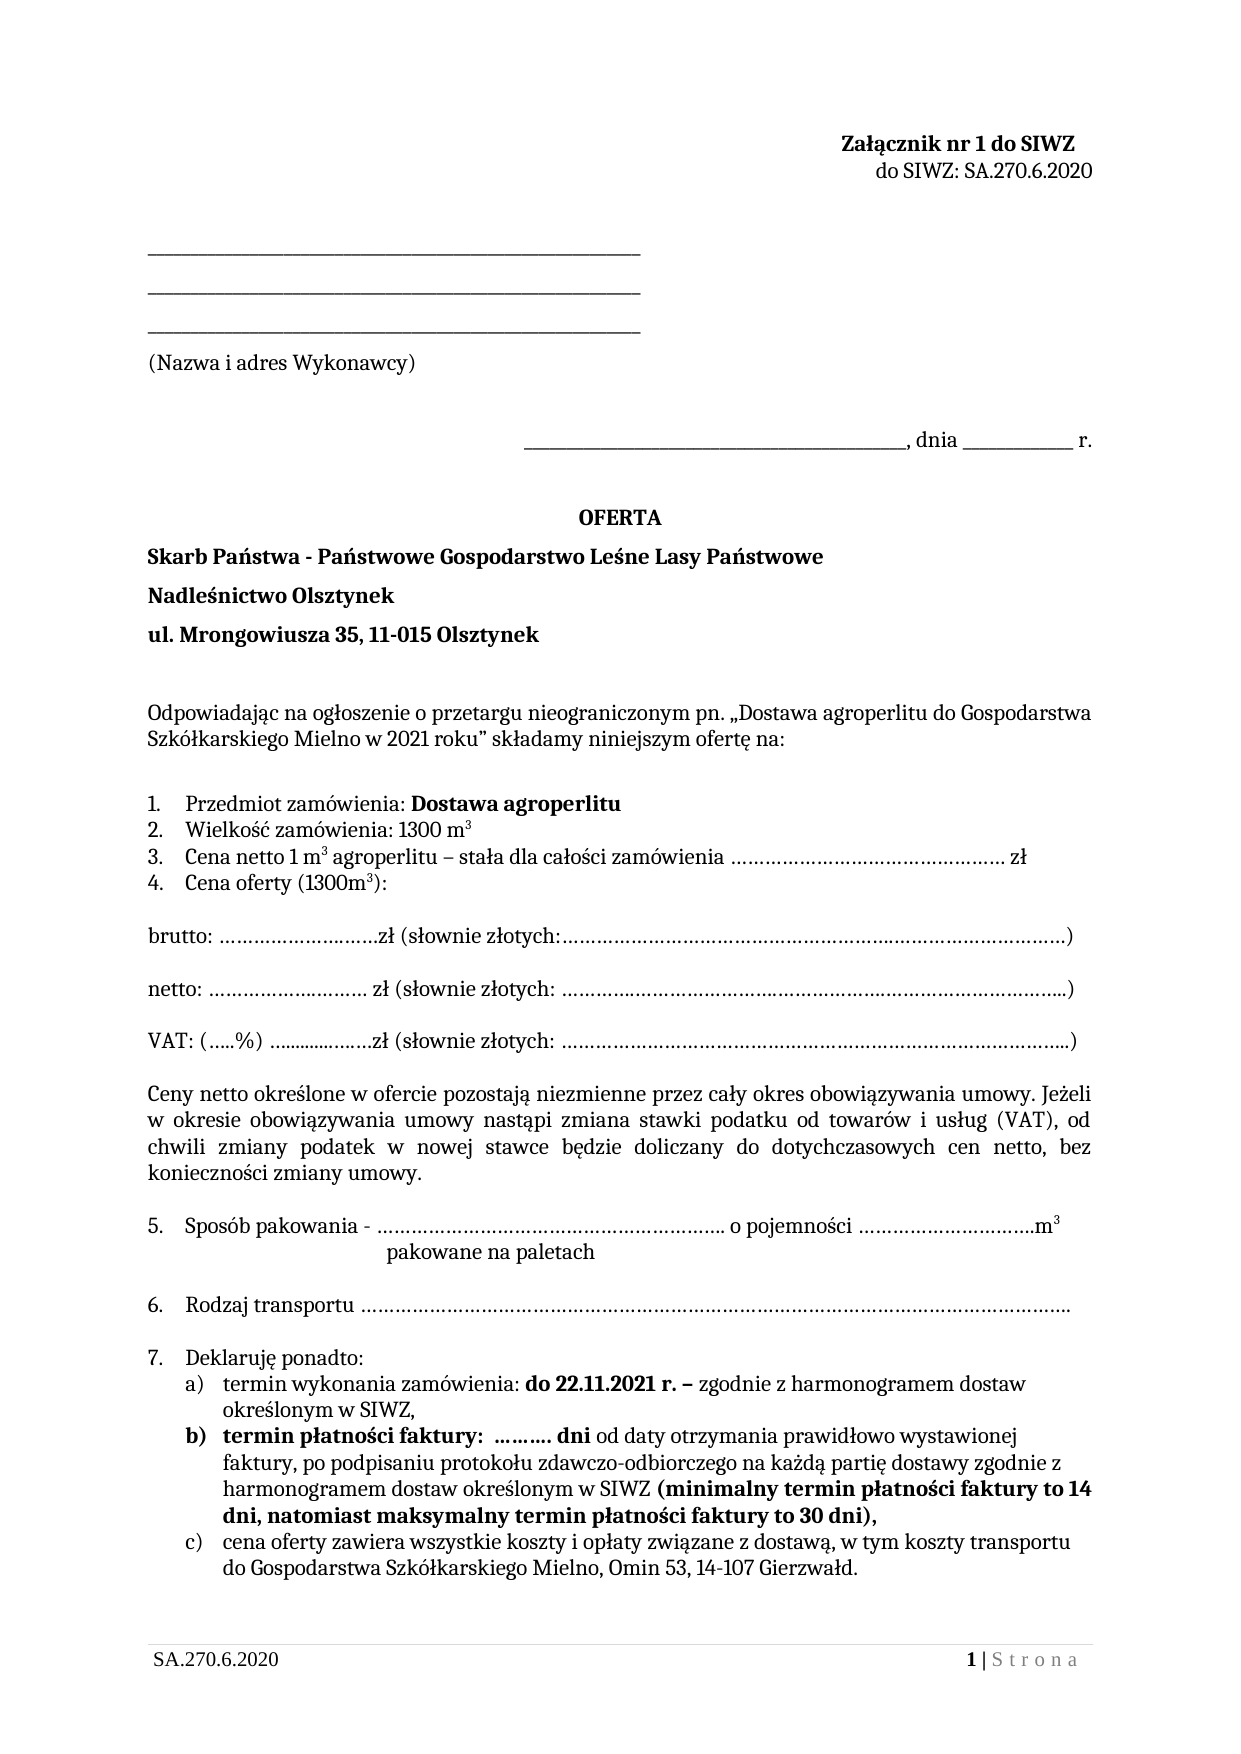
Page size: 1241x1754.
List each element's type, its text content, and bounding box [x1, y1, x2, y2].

text __________________________________________________________ [148, 311, 1093, 337]
text Załącznik nr 1 do SIWZ [148, 131, 1093, 158]
text Ceny netto określone w ofercie pozostają niezmienne przez cały okres obowiązywania umowy. Jeżeli w okresie obowiązywania umowy nastąpi zmiana stawki podatku od towarów i usług (VAT), od chwili zmiany podatek w nowej stawce będzie doliczany do dotychczasowych cen netto, bez konieczności zmiany umowy. [148, 1081, 1093, 1186]
list termin płatności faktury: ………. dni od daty otrzymania prawidłowo wystawionej faktury, po podpisaniu protokołu zdawczo-odbiorczego na każdą partię dostawy zgodnie z harmonogramem dostaw określonym w SIWZ (minimalny termin płatności faktury to 14 dni, natomiast maksymalny termin płatności faktury to 30 dni), [185, 1423, 1093, 1529]
text Nadleśnictwo Olsztynek [148, 583, 1093, 609]
text do SIWZ: SA.270.6.2020 [185, 158, 1093, 184]
text VAT: (…..%) …..........….…zł (słownie złotych: ……………………………………………………………………………..) [148, 1028, 1093, 1054]
text (Nazwa i adres Wykonawcy) [148, 349, 1093, 376]
list pakowane na paletach [185, 1239, 1093, 1265]
list cena oferty zawiera wszystkie koszty i opłaty związane z dostawą, w tym koszty transportu do Gospodarstwa Szkółkarskiego Mielno, Omin 53, 14-107 Gierzwałd. [185, 1529, 1093, 1581]
text _____________________________________________, dnia _____________ r. [148, 427, 1093, 454]
text __________________________________________________________ [148, 233, 1093, 259]
list Wielkość zamówienia: 1300 m3 [148, 817, 1093, 843]
list Sposób pakowania - ……………………………………………………. o pojemności ………………………….m3 [148, 1212, 1093, 1239]
text OFERTA [148, 505, 1093, 531]
list Rodzaj transportu ……………………………………………………………………………………………………………. [148, 1292, 1093, 1318]
text Odpowiadając na ogłoszenie o przetargu nieograniczonym pn. „Dostawa agroperlitu do Gospodarstwa Szkółkarskiego Mielno w 2021 roku” składamy niniejszym ofertę na: [148, 699, 1093, 752]
list Deklaruję ponadto: [148, 1344, 1093, 1371]
list termin wykonania zamówienia: do 22.11.2021 r. – zgodnie z harmonogramem dostaw określonym w SIWZ, [185, 1371, 1093, 1423]
text __________________________________________________________ [148, 272, 1093, 298]
text brutto: ………………….……zł (słownie złotych:………………………………………………….…………………………) [148, 923, 1093, 949]
text ul. Mrongowiusza 35, 11-015 Olsztynek [148, 622, 1093, 648]
list Cena netto 1 m3 agroperlitu – stała dla całości zamówienia ………………………………………… zł [148, 843, 1093, 870]
text Skarb Państwa - Państwowe Gospodarstwo Leśne Lasy Państwowe [148, 544, 1093, 570]
list Cena oferty (1300m3): [148, 870, 1093, 896]
text netto: ……………….……… zł (słownie złotych: ………….…………………….……………….…………………………..) [148, 975, 1093, 1002]
list Przedmiot zamówienia: Dostawa agroperlitu [148, 791, 1093, 817]
